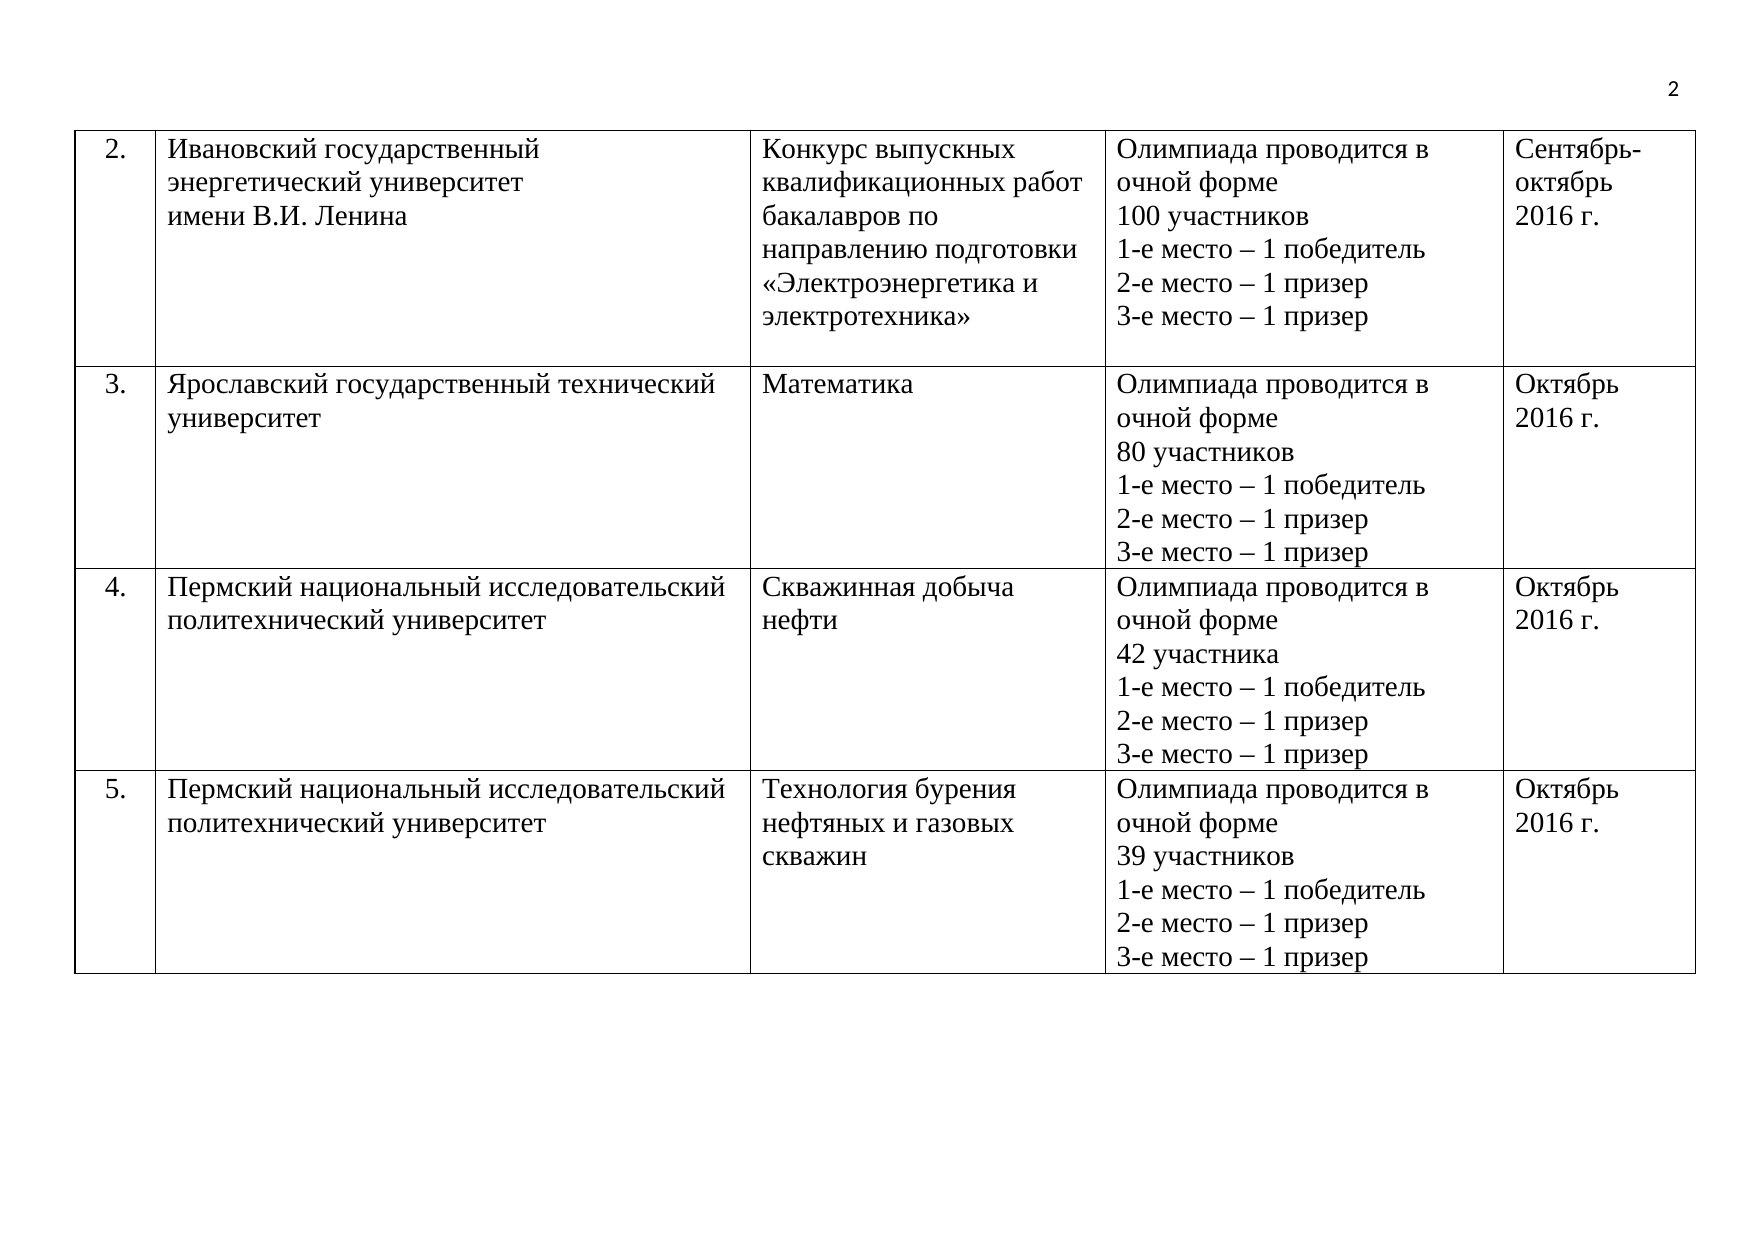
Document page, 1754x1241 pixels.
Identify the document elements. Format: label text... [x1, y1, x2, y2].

table_cell Конкурс выпускных квалификационных работ бакалавров по направлению подготовки «Электроэнергетика и электротехника» [751, 131, 1105, 366]
table_cell Октябрь 2016 г. [1504, 367, 1695, 568]
table_cell Технология бурения нефтяных и газовых скважин [751, 771, 1105, 972]
table_cell 5. [76, 771, 155, 972]
table_cell Октябрь 2016 г. [1504, 771, 1695, 972]
table_cell Олимпиада проводится в очной форме 42 участника 1-е место – 1 победитель 2-е место – 1 призер 3-е место – 1 призер [1106, 569, 1503, 770]
table_cell Пермский национальный исследовательский политехнический университет [156, 771, 750, 972]
table_cell 3. [76, 367, 155, 568]
table_cell Олимпиада проводится в очной форме 100 участников 1-е место – 1 победитель 2-е место – 1 призер 3-е место – 1 призер [1106, 131, 1503, 366]
table_cell Олимпиада проводится в очной форме 39 участников 1-е место – 1 победитель 2-е место – 1 призер 3-е место – 1 призер [1106, 771, 1503, 972]
table_cell Ярославский государственный технический университет [156, 367, 750, 568]
table_cell 4. [76, 569, 155, 770]
table_cell Ивановский государственный энергетический университет имени В.И. Ленина [156, 131, 750, 366]
table_cell 2. [76, 131, 155, 366]
table_cell Пермский национальный исследовательский политехнический университет [156, 569, 750, 770]
table_cell Скважинная добыча нефти [751, 569, 1105, 770]
table_cell Октябрь 2016 г. [1504, 569, 1695, 770]
table_cell Математика [751, 367, 1105, 568]
table_cell Олимпиада проводится в очной форме 80 участников 1-е место – 1 победитель 2-е место – 1 призер 3-е место – 1 призер [1106, 367, 1503, 568]
table_cell Сентябрь-октябрь 2016 г. [1504, 131, 1695, 366]
